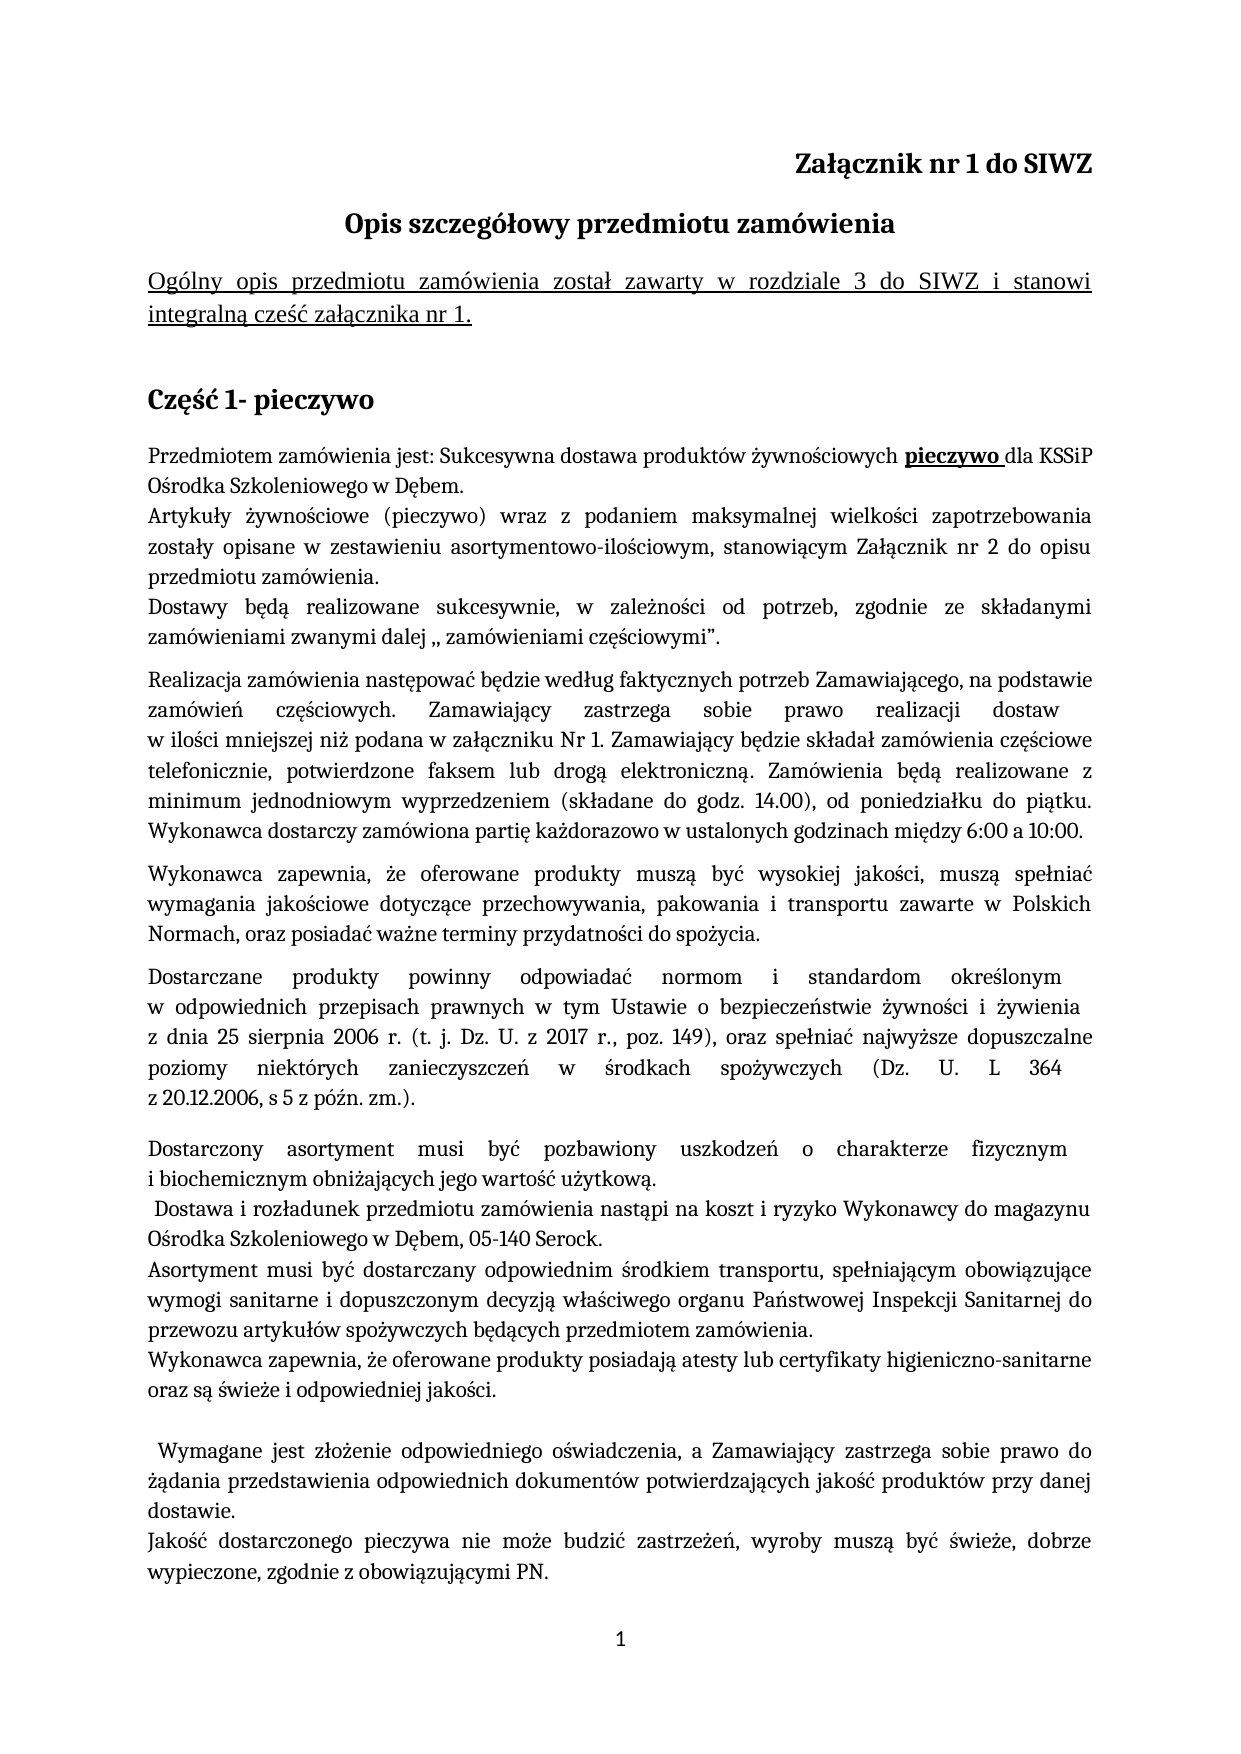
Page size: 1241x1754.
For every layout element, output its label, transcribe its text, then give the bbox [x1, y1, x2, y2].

text Wykonawca zapewnia, że oferowane produkty muszą być wysokiej jakości, muszą spełniać wymagania jakościowe dotyczące przechowywania, pakowania i transportu zawarte w Polskich Normach, oraz posiadać ważne terminy przydatności do spożycia. [148, 861, 1093, 947]
text Część 1- pieczywo [148, 383, 1093, 417]
text Realizacja zamówienia następować będzie według faktycznych potrzeb Zamawiającego, na podstawie zamówień częściowych. Zamawiający zastrzega sobie prawo realizacji dostaw w ilości mniejszej niż podana w załączniku Nr 1. Zamawiający będzie składał zamówienia częściowe telefonicznie, potwierdzone faksem lub drogą elektroniczną. Zamówienia będą realizowane z minimum jednodniowym wyprzedzeniem (składane do godz. 14.00), od poniedziałku do piątku. Wykonawca dostarczy zamówiona partię każdorazowo w ustalonych godzinach między 6:00 a 10:00. [148, 667, 1093, 844]
text Ogólny opis przedmiotu zamówienia został zawarty w rozdziale 3 do SIWZ i stanowi integralną cześć załącznika nr 1. [148, 266, 1093, 328]
text Przedmiotem zamówienia jest: Sukcesywna dostawa produktów żywnościowych pieczywo dla KSSiP Ośrodka Szkoleniowego w Dębem. [148, 443, 1093, 499]
text Dostarczony asortyment musi być pozbawiony uszkodzeń o charakterze fizycznym i biochemicznym obniżających jego wartość użytkową. [148, 1136, 1093, 1192]
text Asortyment musi być dostarczany odpowiednim środkiem transportu, spełniającym obowiązujące wymogi sanitarne i dopuszczonym decyzją właściwego organu Państwowej Inspekcji Sanitarnej do przewozu artykułów spożywczych będących przedmiotem zamówienia. [148, 1256, 1093, 1343]
text Dostawy będą realizowane sukcesywnie, w zależności od potrzeb, zgodnie ze składanymi zamówieniami zwanymi dalej ,, zamówieniami częściowymi”. [148, 594, 1093, 650]
text Artykuły żywnościowe (pieczywo) wraz z podaniem maksymalnej wielkości zapotrzebowania zostały opisane w zestawieniu asortymentowo-ilościowym, stanowiącym Załącznik nr 2 do opisu przedmiotu zamówienia. [148, 503, 1093, 590]
text Załącznik nr 1 do SIWZ [148, 148, 1093, 181]
text Dostarczane produkty powinny odpowiadać normom i standardom określonym w odpowiednich przepisach prawnych w tym Ustawie o bezpieczeństwie żywności i żywienia z dnia 25 sierpnia 2006 r. (t. j. Dz. U. z 2017 r., poz. 149), oraz spełniać najwyższe dopuszczalne poziomy niektórych zanieczyszczeń w środkach spożywczych (Dz. U. L 364 z 20.12.2006, s 5 z późn. zm.). [148, 964, 1093, 1111]
text Wykonawca zapewnia, że oferowane produkty posiadają atesty lub certyfikaty higieniczno-sanitarne oraz są świeże i odpowiedniej jakości. [148, 1347, 1093, 1403]
text Dostawa i rozładunek przedmiotu zamówienia nastąpi na koszt i ryzyko Wykonawcy do magazynu Ośrodka Szkoleniowego w Dębem, 05-140 Serock. [148, 1196, 1093, 1252]
text Jakość dostarczonego pieczywa nie może budzić zastrzeżeń, wyroby muszą być świeże, dobrze wypieczone, zgodnie z obowiązującymi PN. [148, 1528, 1093, 1585]
text Wymagane jest złożenie odpowiedniego oświadczenia, a Zamawiający zastrzega sobie prawo do żądania przedstawienia odpowiednich dokumentów potwierdzających jakość produktów przy danej dostawie. [148, 1438, 1093, 1524]
text Opis szczegółowy przedmiotu zamówienia [148, 207, 1093, 241]
